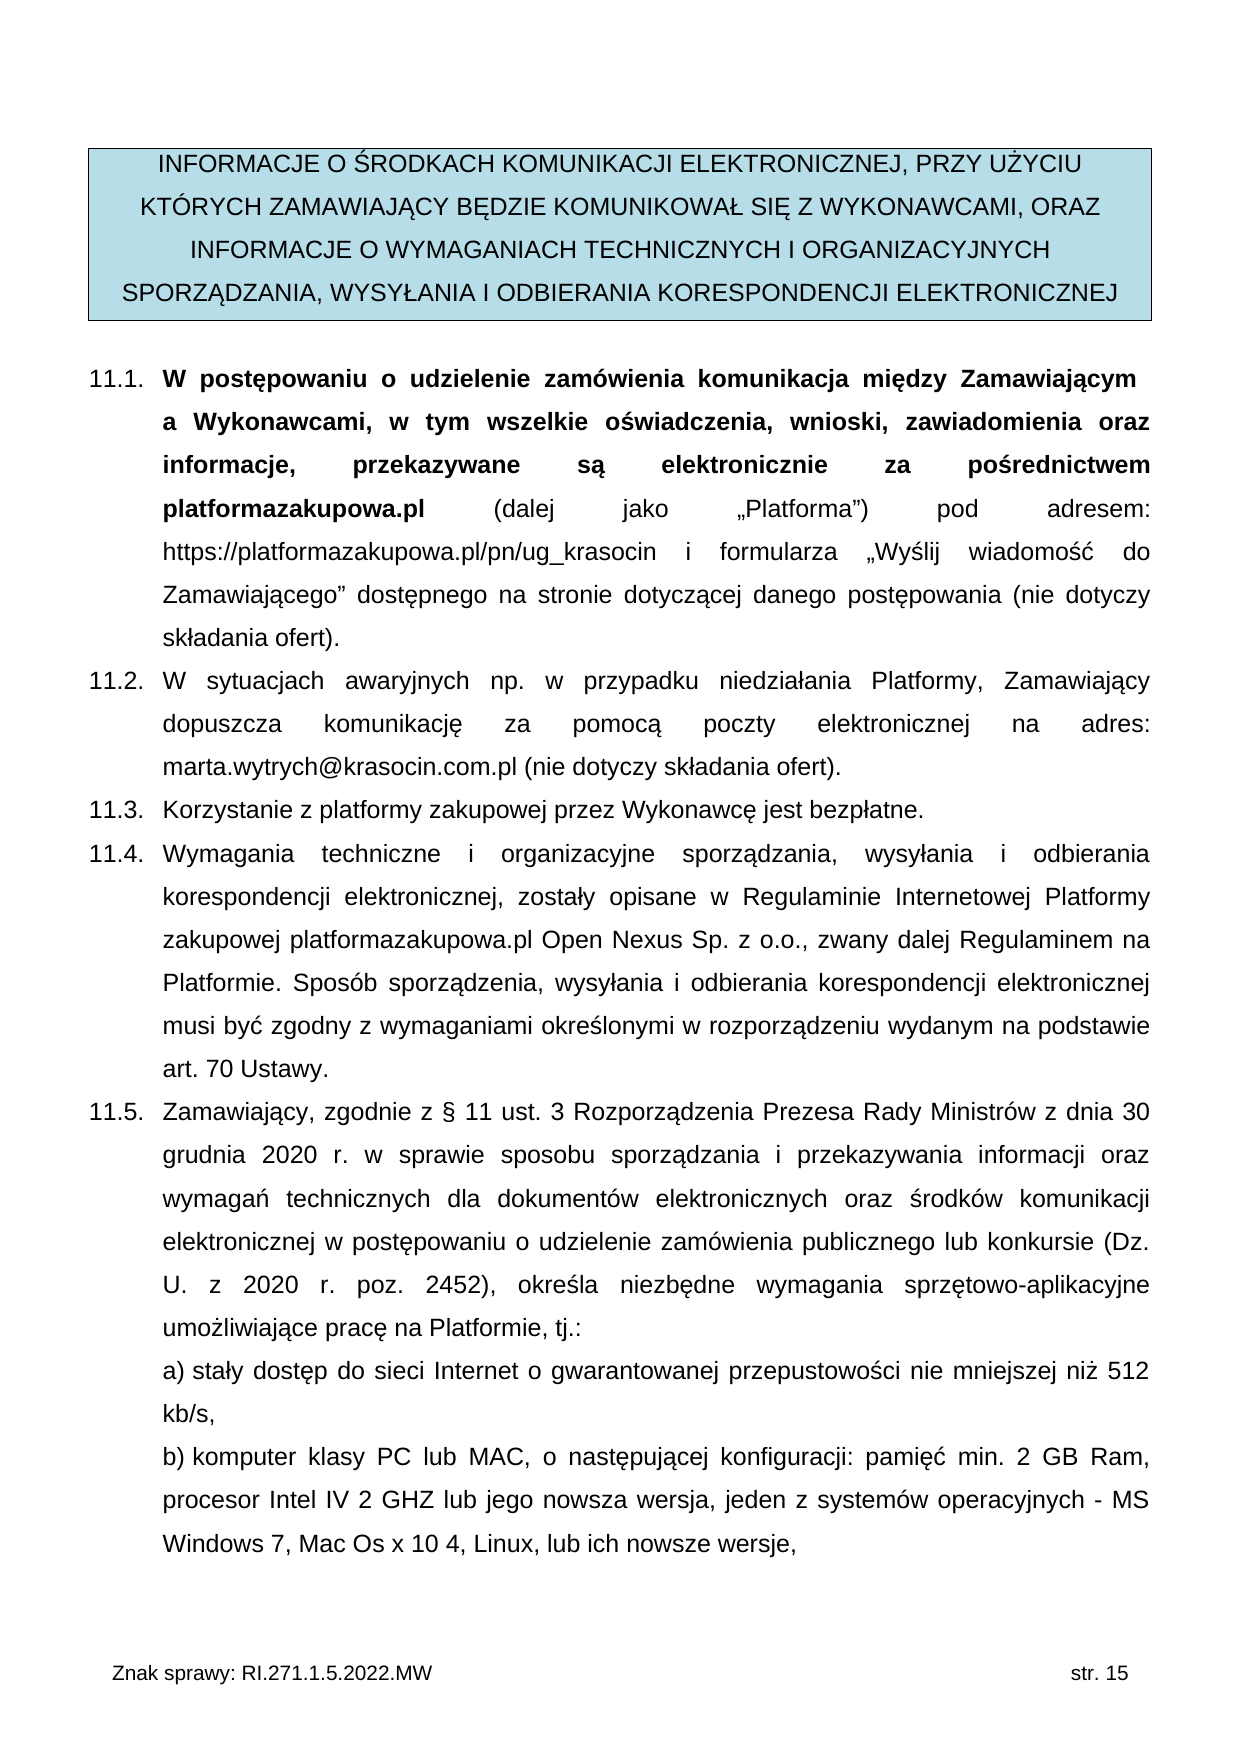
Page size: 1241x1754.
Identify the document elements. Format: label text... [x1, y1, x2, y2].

list Zamawiający, zgodnie z § 11 ust. 3 Rozporządzenia Prezesa Rady Ministrów z dnia 30 grudnia 2020 r. w sprawie sposobu sporządzania i przekazywania informacji oraz wymagań technicznych dla dokumentów elektronicznych oraz środków komunikacji elektronicznej w postępowaniu o udzielenie zamówienia publicznego lub konkursie (Dz. U. z 2020 r. poz. 2452), określa niezbędne wymagania sprzętowo-aplikacyjne umożliwiające pracę na Platformie, tj.: [89, 1097, 1152, 1342]
list W sytuacjach awaryjnych np. w przypadku niedziałania Platformy, Zamawiający dopuszcza komunikację za pomocą poczty elektronicznej na adres: marta.wytrych@krasocin.com.pl (nie dotyczy składania ofert). [89, 666, 1152, 781]
list komputer klasy PC lub MAC, o następującej konfiguracji: pamięć min. 2 GB Ram, procesor Intel IV 2 GHZ lub jego nowsza wersja, jeden z systemów operacyjnych - MS Windows 7, Mac Os x 10 4, Linux, lub ich nowsze wersje, [162, 1442, 1152, 1557]
list W postępowaniu o udzielenie zamówienia komunikacja między Zamawiającym a Wykonawcami, w tym wszelkie oświadczenia, wnioski, zawiadomienia oraz informacje, przekazywane są elektronicznie za pośrednictwem platformazakupowa.pl (dalej jako „Platforma”) pod adresem: https://platformazakupowa.pl/pn/ug_krasocin i formularza „Wyślij wiadomość do Zamawiającego” dostępnego na stronie dotyczącej danego postępowania (nie dotyczy składania ofert). [89, 364, 1152, 652]
list Wymagania techniczne i organizacyjne sporządzania, wysyłania i odbierania korespondencji elektronicznej, zostały opisane w Regulaminie Internetowej Platformy zakupowej platformazakupowa.pl Open Nexus Sp. z o.o., zwany dalej Regulaminem na Platformie. Sposób sporządzenia, wysyłania i odbierania korespondencji elektronicznej musi być zgodny z wymaganiami określonymi w rozporządzeniu wydanym na podstawie art. 70 Ustawy. [89, 838, 1152, 1083]
list Korzystanie z platformy zakupowej przez Wykonawcę jest bezpłatne. [89, 795, 1152, 824]
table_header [89, 149, 1151, 320]
list stały dostęp do sieci Internet o gwarantowanej przepustowości nie mniejszej niż 512 kb/s, [162, 1356, 1152, 1428]
